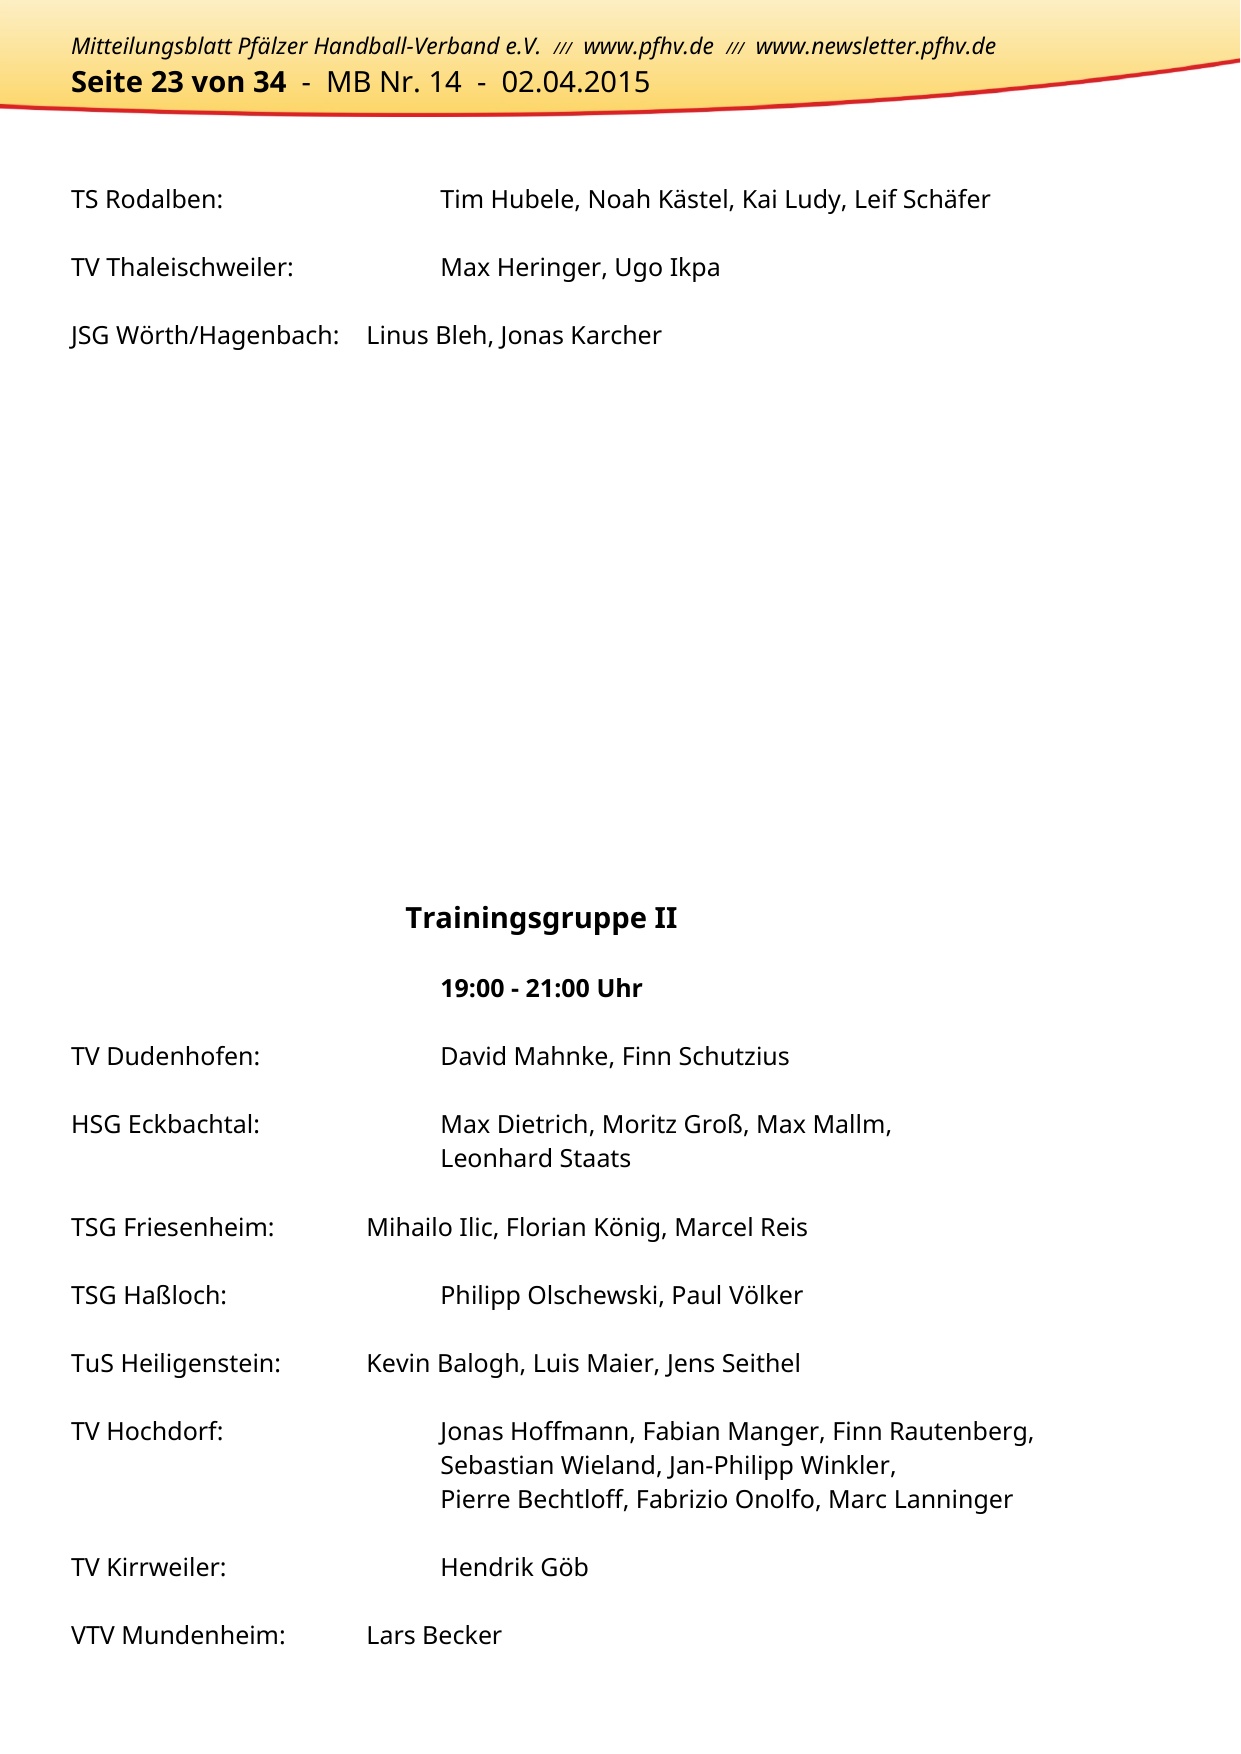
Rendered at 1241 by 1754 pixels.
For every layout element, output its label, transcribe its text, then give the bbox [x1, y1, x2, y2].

picture [0, 0, 1241, 117]
text TV Thaleischweiler: Max Heringer, Ugo Ikpa [71, 250, 1169, 284]
text JSG Wörth/Hagenbach: Linus Bleh, Jonas Karcher [71, 318, 1169, 352]
text TV Hochdorf: Jonas Hoffmann, Fabian Manger, Finn Rautenberg, [71, 1414, 1169, 1448]
text TuS Heiligenstein: Kevin Balogh, Luis Maier, Jens Seithel [71, 1346, 1169, 1379]
text TSG Friesenheim: Mihailo Ilic, Florian König, Marcel Reis [71, 1209, 1169, 1243]
text TS Rodalben: Tim Hubele, Noah Kästel, Kai Ludy, Leif Schäfer [71, 182, 1169, 216]
text Sebastian Wieland, Jan-Philipp Winkler, [71, 1448, 1169, 1482]
text Leonhard Staats [71, 1141, 1169, 1175]
text Trainingsgruppe II [71, 897, 1169, 937]
text TV Dudenhofen: David Mahnke, Finn Schutzius [71, 1039, 1169, 1073]
text VTV Mundenheim: Lars Becker [71, 1617, 1169, 1652]
text Pierre Bechtloff, Fabrizio Onolfo, Marc Lanninger [71, 1482, 1169, 1549]
text TV Kirrweiler: Hendrik Göb [71, 1549, 1169, 1583]
text HSG Eckbachtal: Max Dietrich, Moritz Groß, Max Mallm, [71, 1107, 1169, 1141]
text TSG Haßloch: Philipp Olschewski, Paul Völker [71, 1277, 1169, 1311]
text 19:00 - 21:00 Uhr [71, 971, 1169, 1005]
